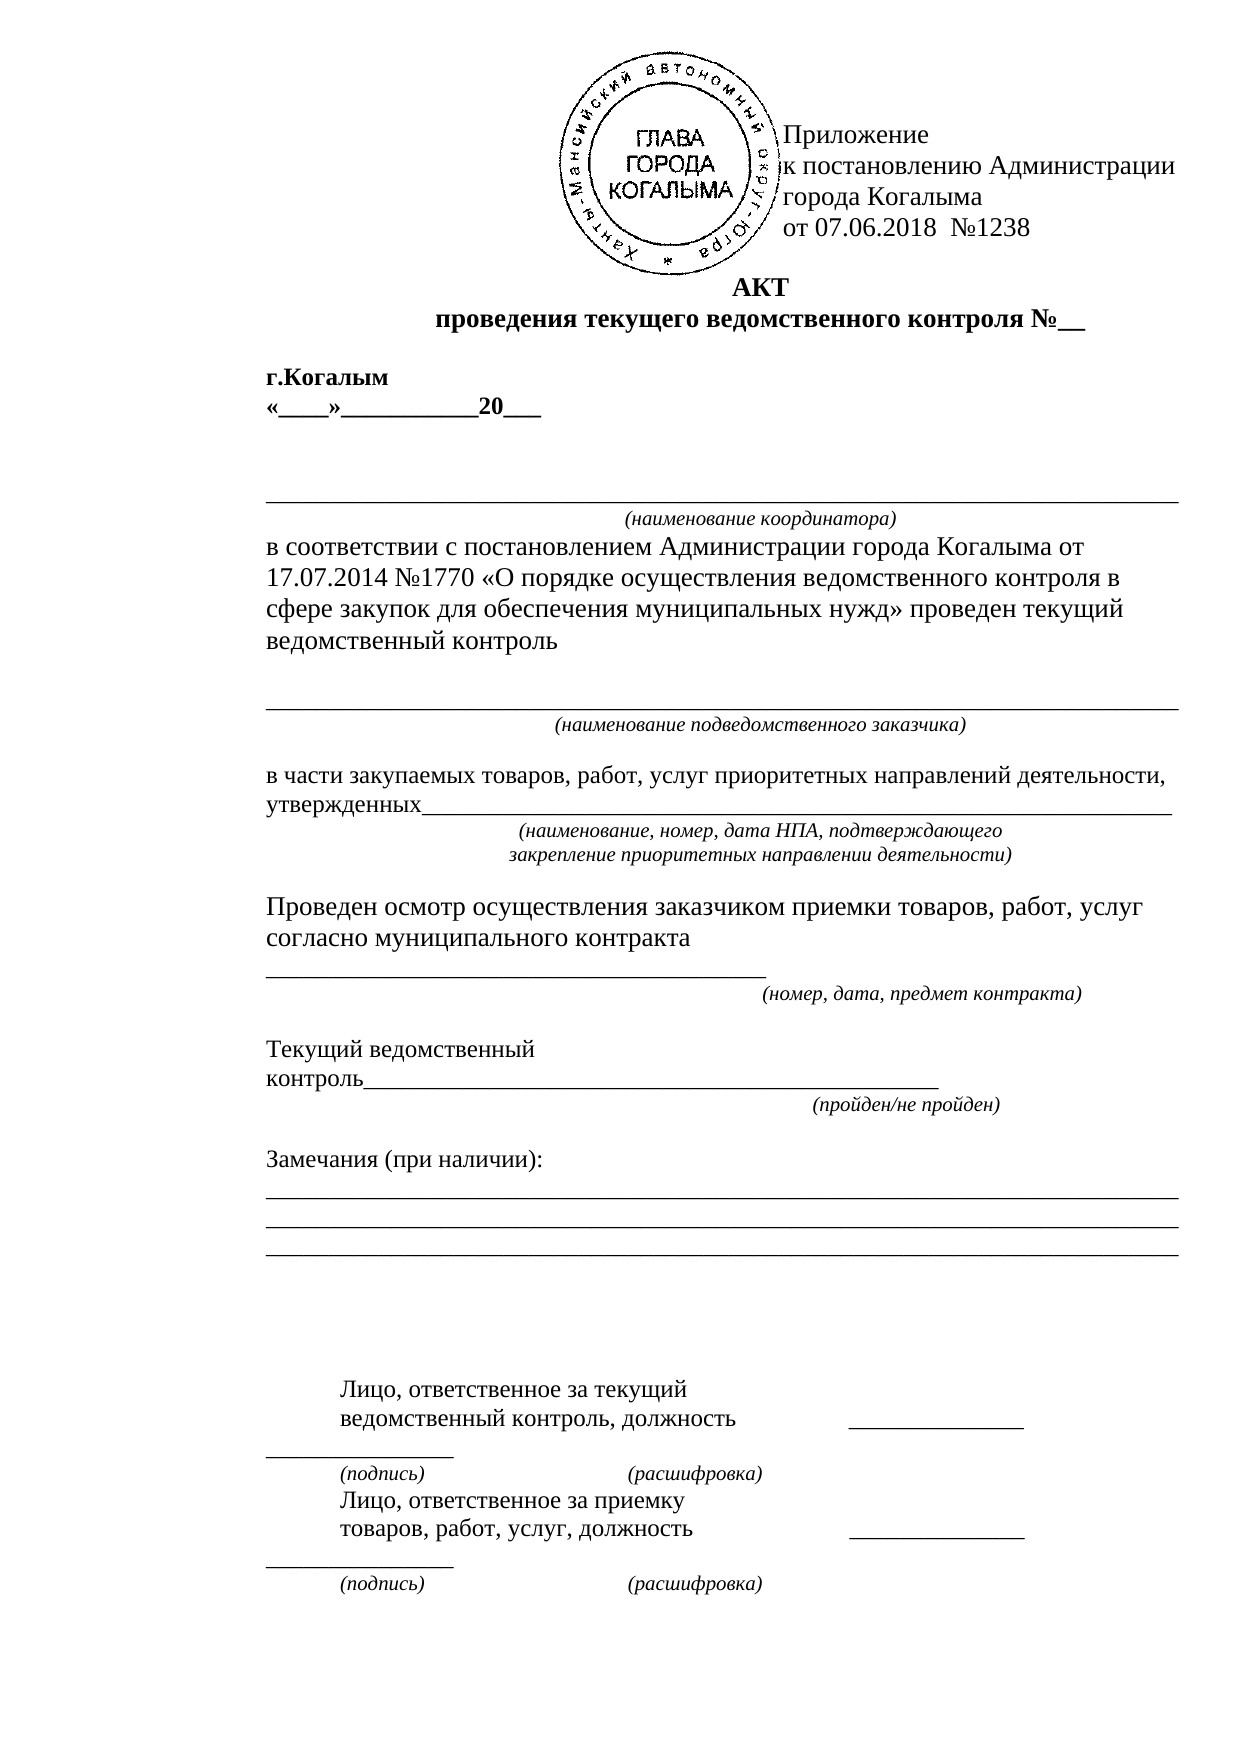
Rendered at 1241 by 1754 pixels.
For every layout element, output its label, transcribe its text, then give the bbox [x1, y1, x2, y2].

text ___________________________________________________________________________________________________________________________________________________________________________________________________________________________ [266, 1173, 1181, 1259]
text (номер, дата, предмет контракта) [266, 981, 1181, 1005]
text (наименование, номер, дата НПА, подтверждающего [266, 818, 1181, 842]
text г.Когалым «____»___________20___ [266, 362, 1181, 420]
text в части закупаемых товаров, работ, услуг приоритетных направлений деятельности, утвержденных____________________________________________________________ [266, 761, 1181, 818]
picture [557, 51, 782, 118]
text Лицо, ответственное за приемку [266, 1485, 1181, 1513]
text (подпись) (расшифровка) [266, 1461, 1181, 1485]
text проведения текущего ведомственного контроля №__ [266, 303, 1181, 334]
text _________________________________________________________________________ [266, 477, 1181, 506]
picture [557, 243, 782, 271]
text города Когалыма [266, 180, 1181, 212]
text Проведен осмотр осуществления заказчиком приемки товаров, работ, услуг согласно муниципального контракта ________________________________________ [266, 890, 1181, 981]
text закрепление приоритетных направлении деятельности) [266, 842, 1181, 866]
text к постановлению Администрации [266, 149, 1181, 180]
text (подпись) (расшифровка) [266, 1571, 1181, 1595]
text товаров, работ, услуг, должность ______________ _______________ [266, 1513, 1181, 1571]
text _________________________________________________________________________ [266, 684, 1181, 712]
text (наименование координатора) [266, 506, 1181, 530]
text (наименование подведомственного заказчика) [266, 712, 1181, 736]
text Текущий ведомственный контроль______________________________________________ [266, 1034, 1181, 1092]
text Замечания (при наличии): [266, 1144, 1181, 1173]
text Приложение [266, 118, 1181, 149]
text от 07.06.2018 №1238 [266, 212, 1181, 243]
text ведомственный контроль, должность ______________ _______________ [266, 1403, 1181, 1461]
text Лицо, ответственное за текущий [266, 1374, 1181, 1403]
text (пройден/не пройден) [266, 1092, 1181, 1116]
text в соответствии с постановлением Администрации города Когалыма от 17.07.2014 №1770 «О порядке осуществления ведомственного контроля в сфере закупок для обеспечения муниципальных нужд» проведен текущий ведомственный контроль [266, 530, 1181, 655]
text АКТ [266, 271, 1181, 303]
